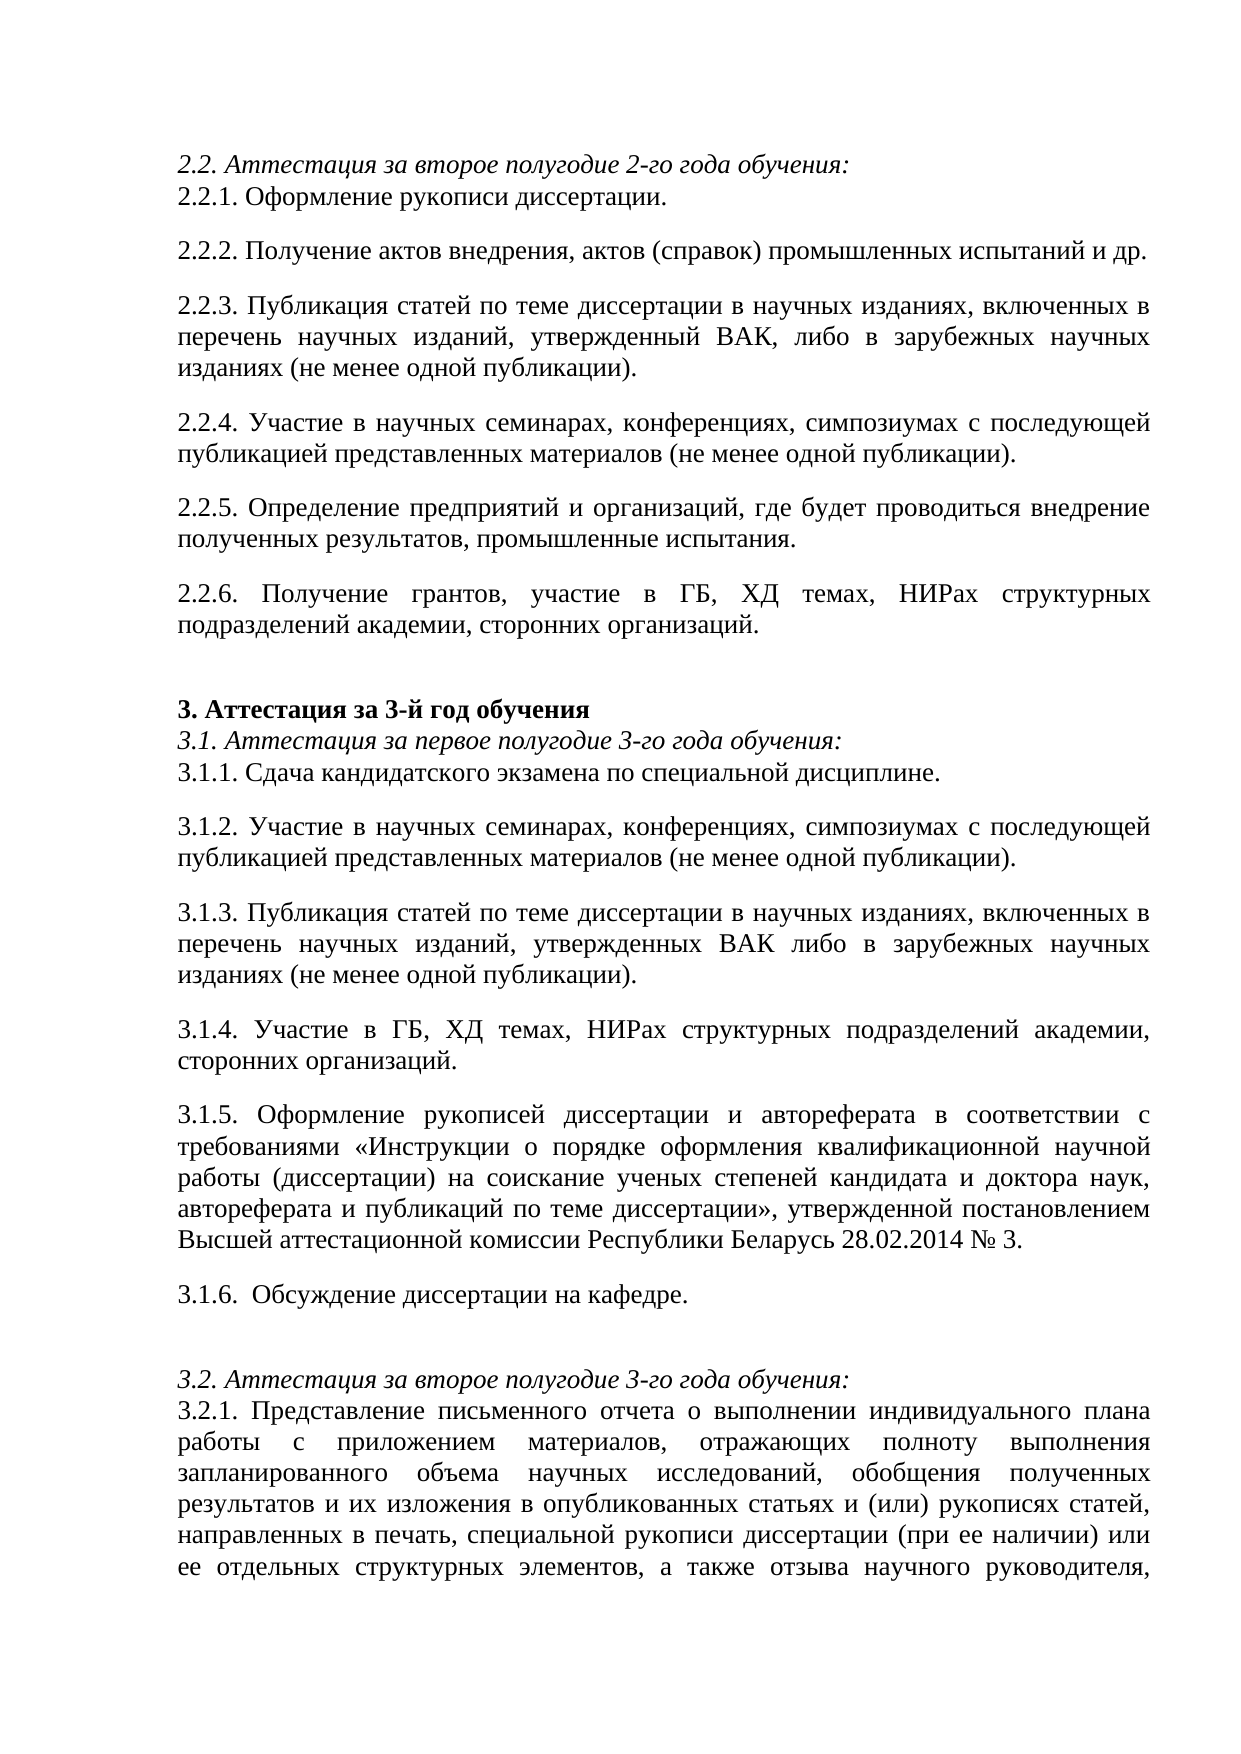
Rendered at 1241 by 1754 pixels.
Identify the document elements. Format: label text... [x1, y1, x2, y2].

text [177, 1394, 1152, 1581]
text 2.2.4. Участие в научных семинарах, конференциях, симпозиумах с последующей публикацией представленных материалов (не менее одной публикации). [177, 406, 1152, 468]
text 2.2. Аттестация за второе полугодие 2-го года обучения: [177, 148, 1152, 180]
text 3.1.1. Сдача кандидатского экзамена по специальной дисциплине. [177, 756, 1152, 787]
text 3.1.6. Обсуждение диссертации на кафедре. [177, 1278, 1152, 1309]
text 3.1.4. Участие в ГБ, ХД темах, НИРах структурных подразделений академии, сторонних организаций. [177, 1013, 1152, 1075]
text 2.2.2. Получение актов внедрения, актов (справок) промышленных испытаний и др. [177, 234, 1152, 265]
text 3.1.3. Публикация статей по теме диссертации в научных изданиях, включенных в перечень научных изданий, утвержденных ВАК либо в зарубежных научных изданиях (не менее одной публикации). [177, 896, 1152, 989]
text 2.2.5. Определение предприятий и организаций, где будет проводиться внедрение полученных результатов, промышленные испытания. [177, 491, 1152, 554]
text 2.2.1. Оформление рукописи диссертации. [177, 180, 1152, 211]
text 3.1.2. Участие в научных семинарах, конференциях, симпозиумах с последующей публикацией представленных материалов (не менее одной публикации). [177, 810, 1152, 872]
text 2.2.6. Получение грантов, участие в ГБ, ХД темах, НИРах структурных подразделений академии, сторонних организаций. [177, 577, 1152, 639]
text 2.2.3. Публикация статей по теме диссертации в научных изданиях, включенных в перечень научных изданий, утвержденный ВАК, либо в зарубежных научных изданиях (не менее одной публикации). [177, 289, 1152, 382]
text 3.2. Аттестация за второе полугодие 3-го года обучения: [177, 1363, 1152, 1394]
text 3.1. Аттестация за первое полугодие 3-го года обучения: [177, 724, 1152, 756]
text 3.1.5. Оформление рукописей диссертации и автореферата в соответствии с требованиями «Инструкции о порядке оформления квалификационной научной работы (диссертации) на соискание ученых степеней кандидата и доктора наук, автореферата и публикаций по теме диссертации», утвержденной постановлением Высшей аттестационной комиссии Республики Беларусь 28.02.2014 № 3. [177, 1098, 1152, 1254]
text 3. Аттестация за 3-й год обучения [177, 693, 1152, 724]
